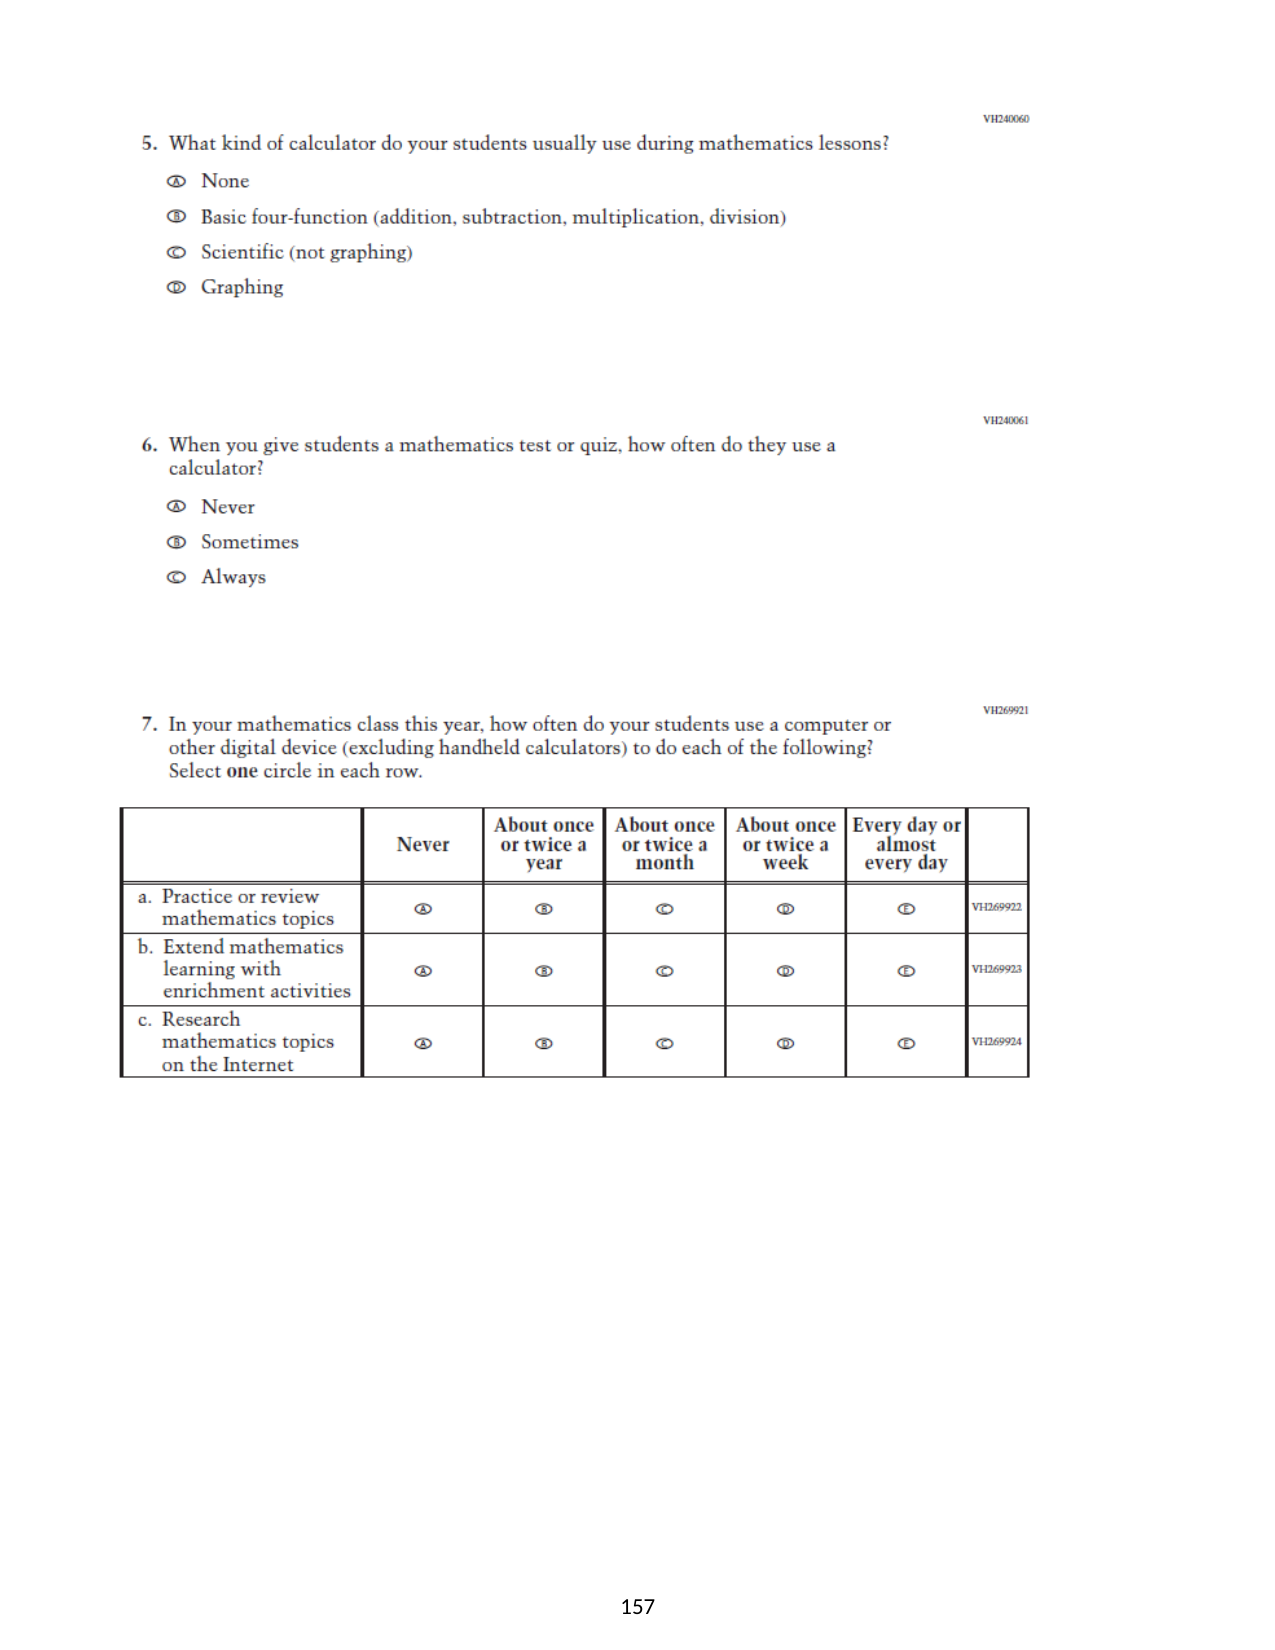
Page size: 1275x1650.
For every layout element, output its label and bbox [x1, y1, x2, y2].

picture [90, 84, 1065, 1114]
